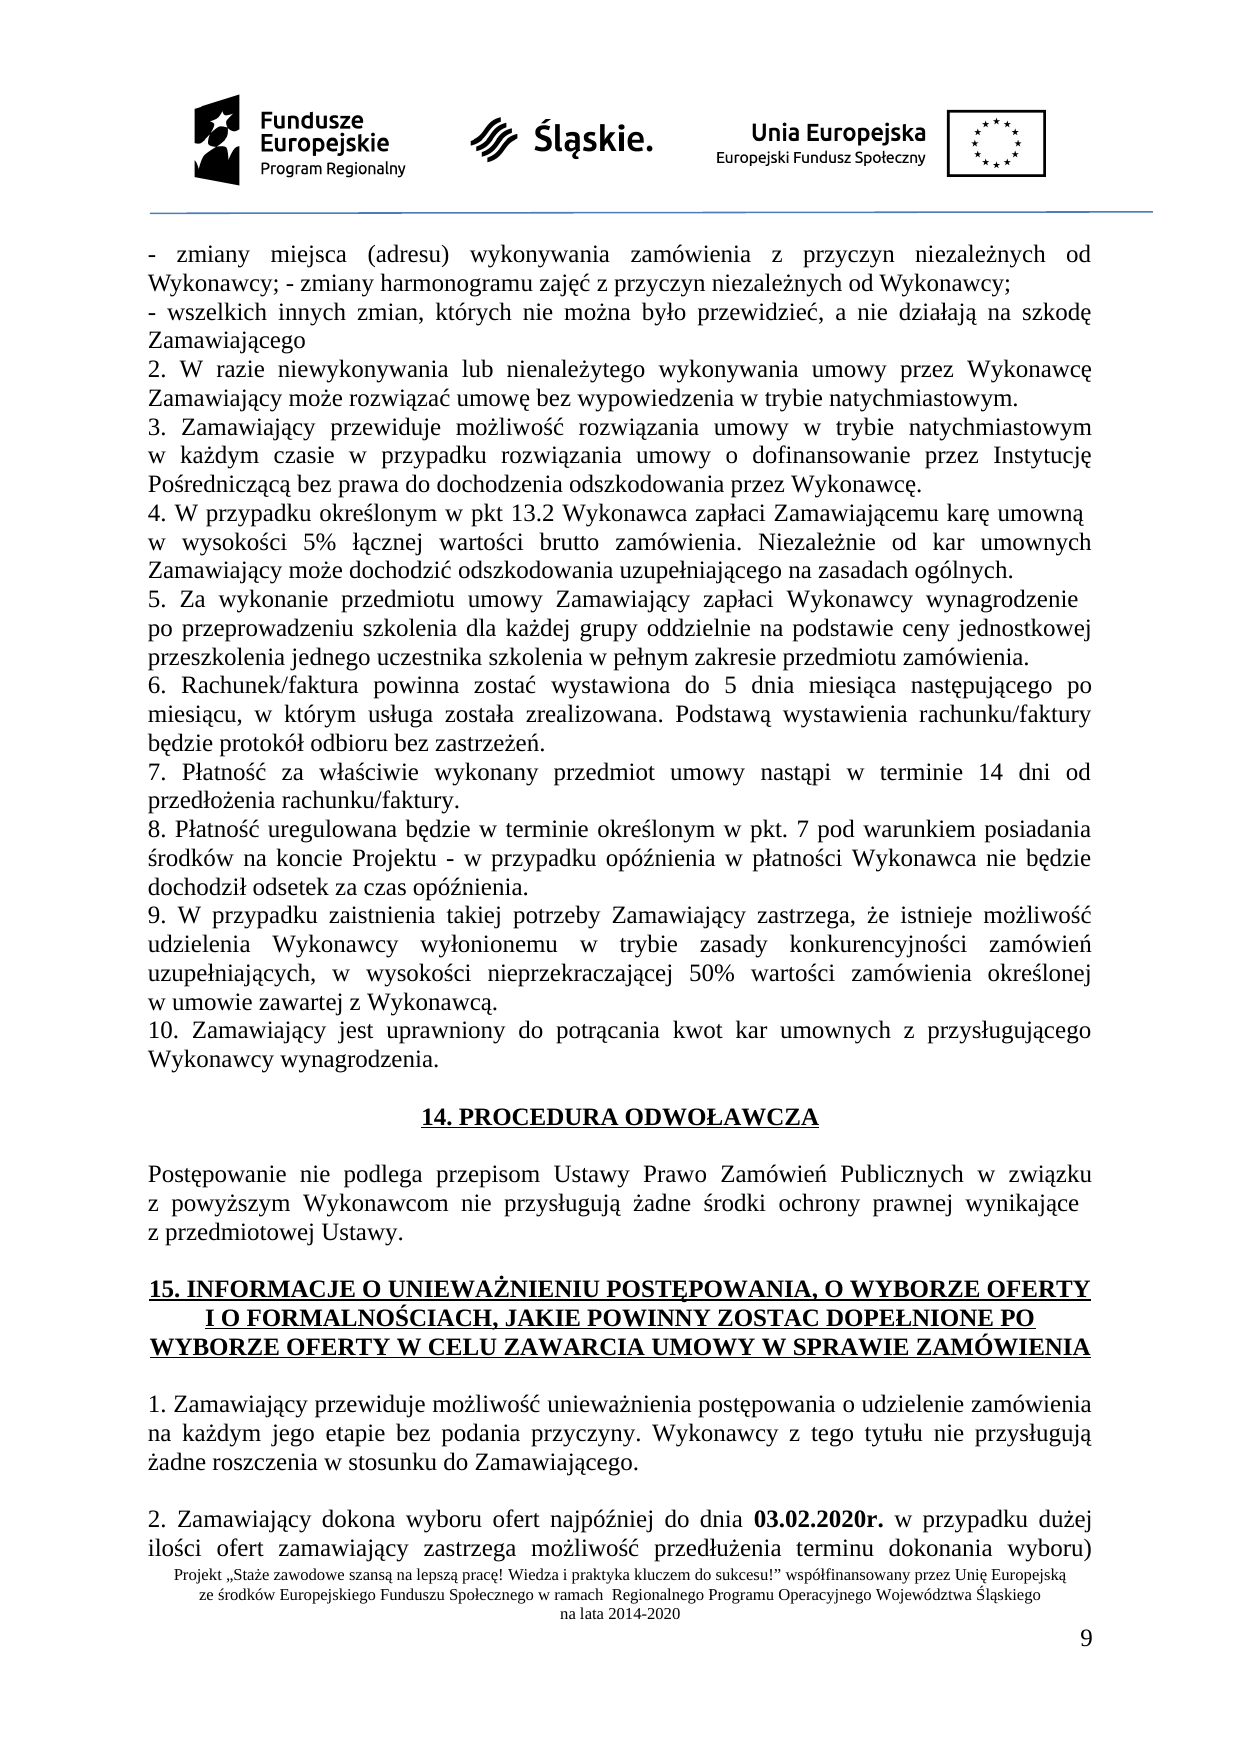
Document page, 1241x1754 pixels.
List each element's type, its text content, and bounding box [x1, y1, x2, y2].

text Postępowanie nie podlega przepisom Ustawy Prawo Zamówień Publicznych w związku z powyższym Wykonawcom nie przysługują żadne środki ochrony prawnej wynikające z przedmiotowej Ustawy. [148, 1159, 1092, 1246]
picture [173, 73, 1067, 206]
text 14. PROCEDURA ODWOŁAWCZA [148, 1102, 1092, 1131]
text 8. Płatność uregulowana będzie w terminie określonym w pkt. 7 pod warunkiem posiadania środków na koncie Projektu - w przypadku opóźnienia w płatności Wykonawca nie będzie dochodził odsetek za czas opóźnienia. [148, 814, 1092, 901]
text 7. Płatność za właściwie wykonany przedmiot umowy nastąpi w terminie 14 dni od przedłożenia rachunku/faktury. [148, 757, 1092, 814]
text - wszelkich innych zmian, których nie można było przewidzieć, a nie działają na szkodę Zamawiającego [148, 297, 1092, 354]
text - zmiany miejsca (adresu) wykonywania zamówienia z przyczyn niezależnych od Wykonawcy; - zmiany harmonogramu zajęć z przyczyn niezależnych od Wykonawcy; [148, 239, 1092, 297]
text 1. Zamawiający przewiduje możliwość unieważnienia postępowania o udzielenie zamówienia na każdym jego etapie bez podania przyczyny. Wykonawcy z tego tytułu nie przysługują żadne roszczenia w stosunku do Zamawiającego. [148, 1389, 1092, 1476]
text 5. Za wykonanie przedmiotu umowy Zamawiający zapłaci Wykonawcy wynagrodzenie po przeprowadzeniu szkolenia dla każdej grupy oddzielnie na podstawie ceny jednostkowej przeszkolenia jednego uczestnika szkolenia w pełnym zakresie przedmiotu zamówienia. [148, 584, 1092, 671]
text 2. W razie niewykonywania lub nienależytego wykonywania umowy przez Wykonawcę Zamawiający może rozwiązać umowę bez wypowiedzenia w trybie natychmiastowym. [148, 354, 1092, 412]
text 10. Zamawiający jest uprawniony do potrącania kwot kar umownych z przysługującego Wykonawcy wynagrodzenia. [148, 1016, 1092, 1073]
text 6. Rachunek/faktura powinna zostać wystawiona do 5 dnia miesiąca następującego po miesiącu, w którym usługa została zrealizowana. Podstawą wystawienia rachunku/faktury będzie protokół odbioru bez zastrzeżeń. [148, 671, 1092, 757]
text 15. INFORMACJE O UNIEWAŻNIENIU POSTĘPOWANIA, O WYBORZE OFERTY I O FORMALNOŚCIACH, JAKIE POWINNY ZOSTAC DOPEŁNIONE PO WYBORZE OFERTY W CELU ZAWARCIA UMOWY W SPRAWIE ZAMÓWIENIA [148, 1274, 1092, 1361]
text 3. Zamawiający przewiduje możliwość rozwiązania umowy w trybie natychmiastowym w każdym czasie w przypadku rozwiązania umowy o dofinansowanie przez Instytucję Pośredniczącą bez prawa do dochodzenia odszkodowania przez Wykonawcę. [148, 412, 1092, 498]
text 4. W przypadku określonym w pkt 13.2 Wykonawca zapłaci Zamawiającemu karę umowną w wysokości 5% łącznej wartości brutto zamówienia. Niezależnie od kar umownych Zamawiający może dochodzić odszkodowania uzupełniającego na zasadach ogólnych. [148, 498, 1092, 584]
text 9. W przypadku zaistnienia takiej potrzeby Zamawiający zastrzega, że istnieje możliwość udzielenia Wykonawcy wyłonionemu w trybie zasady konkurencyjności zamówień uzupełniających, w wysokości nieprzekraczającej 50% wartości zamówienia określonej w umowie zawartej z Wykonawcą. [148, 901, 1092, 1016]
